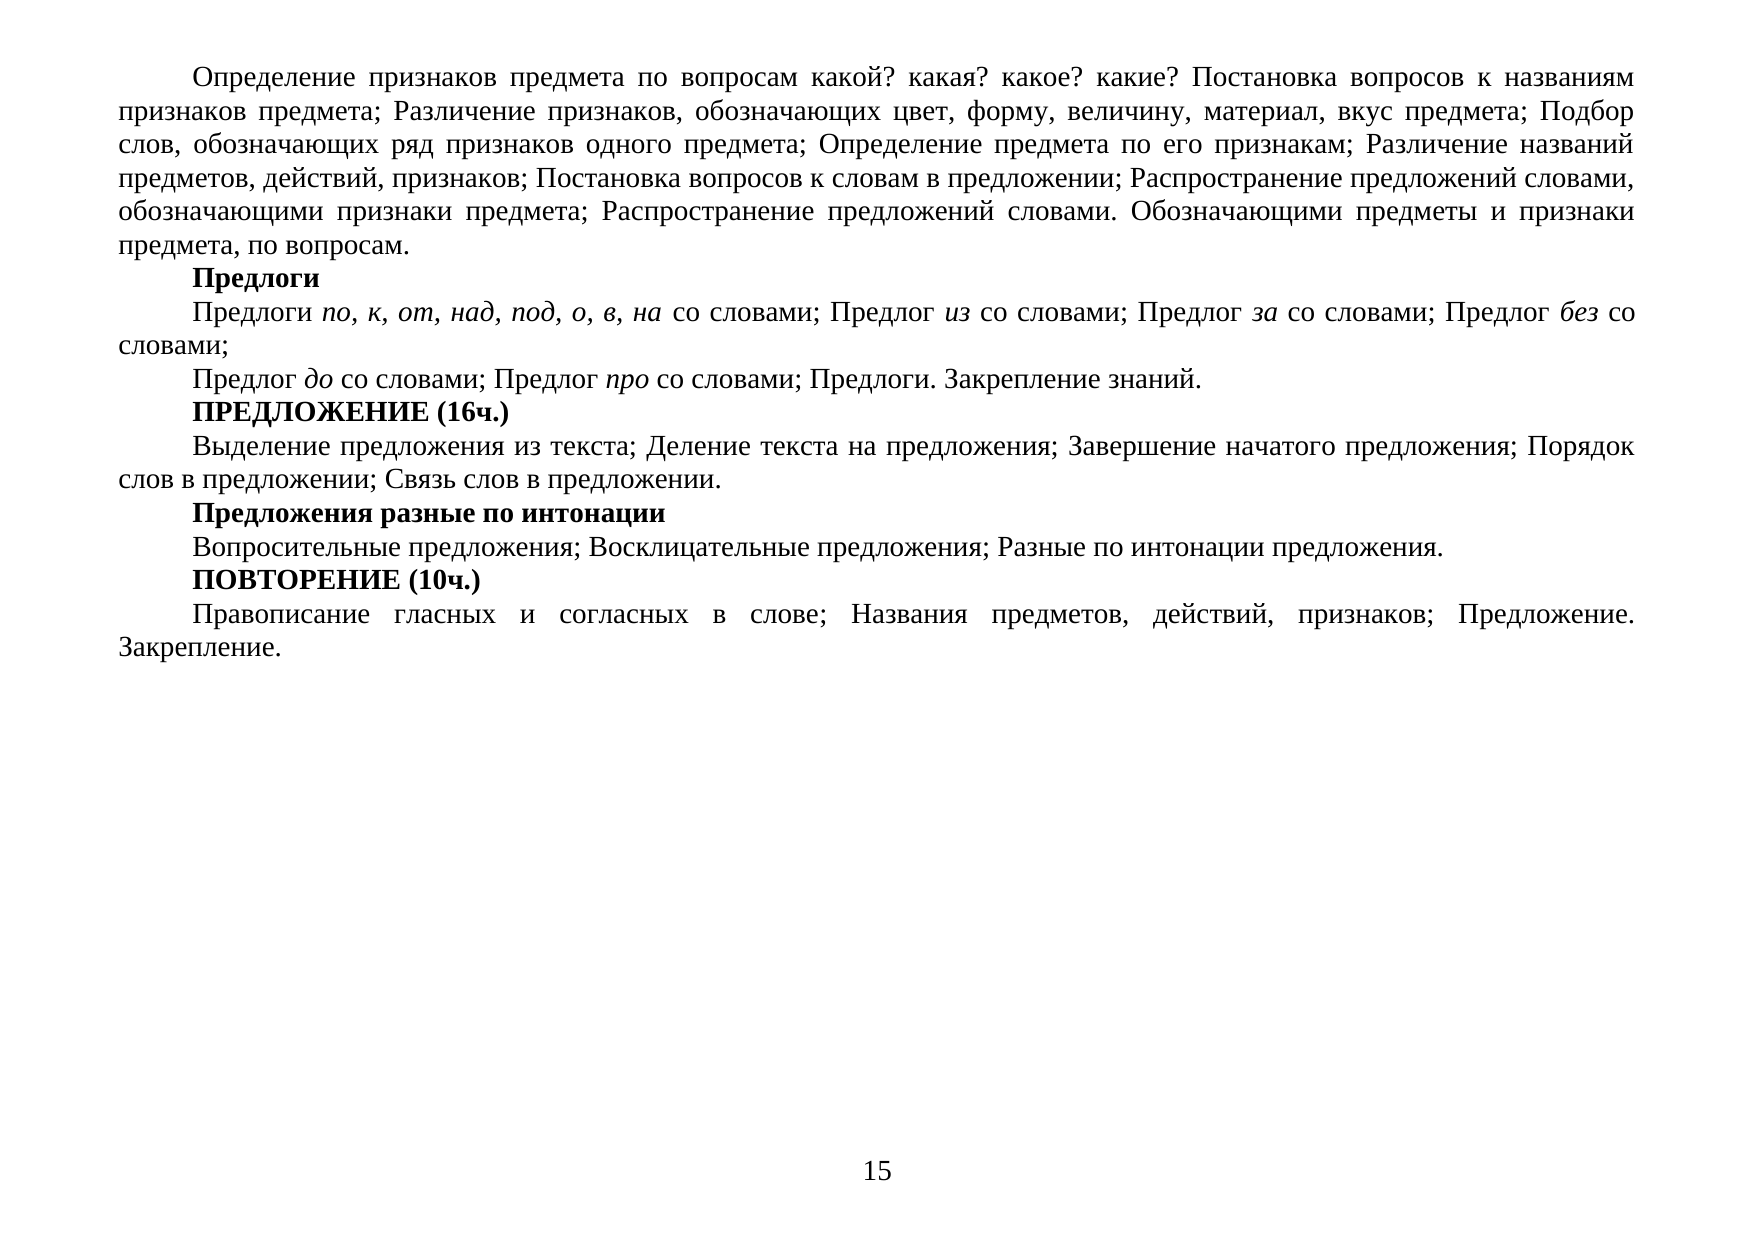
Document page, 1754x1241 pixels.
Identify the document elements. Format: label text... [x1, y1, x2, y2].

text Вопросительные предложения; Восклицательные предложения; Разные по интонации предложения. [118, 529, 1636, 562]
text Выделение предложения из текста; Деление текста на предложения; Завершение начатого предложения; Порядок слов в предложении; Связь слов в предложении. [118, 428, 1636, 495]
text Предлоги [118, 260, 1636, 294]
text ПОВТОРЕНИЕ (10ч.) [118, 562, 1636, 596]
text Правописание гласных и согласных в слове; Названия предметов, действий, признаков; Предложение. Закрепление. [118, 596, 1636, 663]
text Предлоги по, к, от, над, под, о, в, на со словами; Предлог из со словами; Предлог за со словами; Предлог без со словами; [118, 294, 1636, 361]
text Предлог до со словами; Предлог про со словами; Предлоги. Закрепление знаний. [118, 361, 1636, 394]
text Предложения разные по интонации [118, 495, 1636, 529]
text Определение признаков предмета по вопросам какой? какая? какое? какие? Постановка вопросов к названиям признаков предмета; Различение признаков, обозначающих цвет, форму, величину, материал, вкус предмета; Подбор слов, обозначающих ряд признаков одного предмета; Определение предмета по его признакам; Различение названий предметов, действий, признаков; Постановка вопросов к словам в предложении; Распространение предложений словами, обозначающими признаки предмета; Распространение предложений словами. Обозначающими предметы и признаки предмета, по вопросам. [118, 59, 1636, 260]
text ПРЕДЛОЖЕНИЕ (16ч.) [118, 394, 1636, 428]
